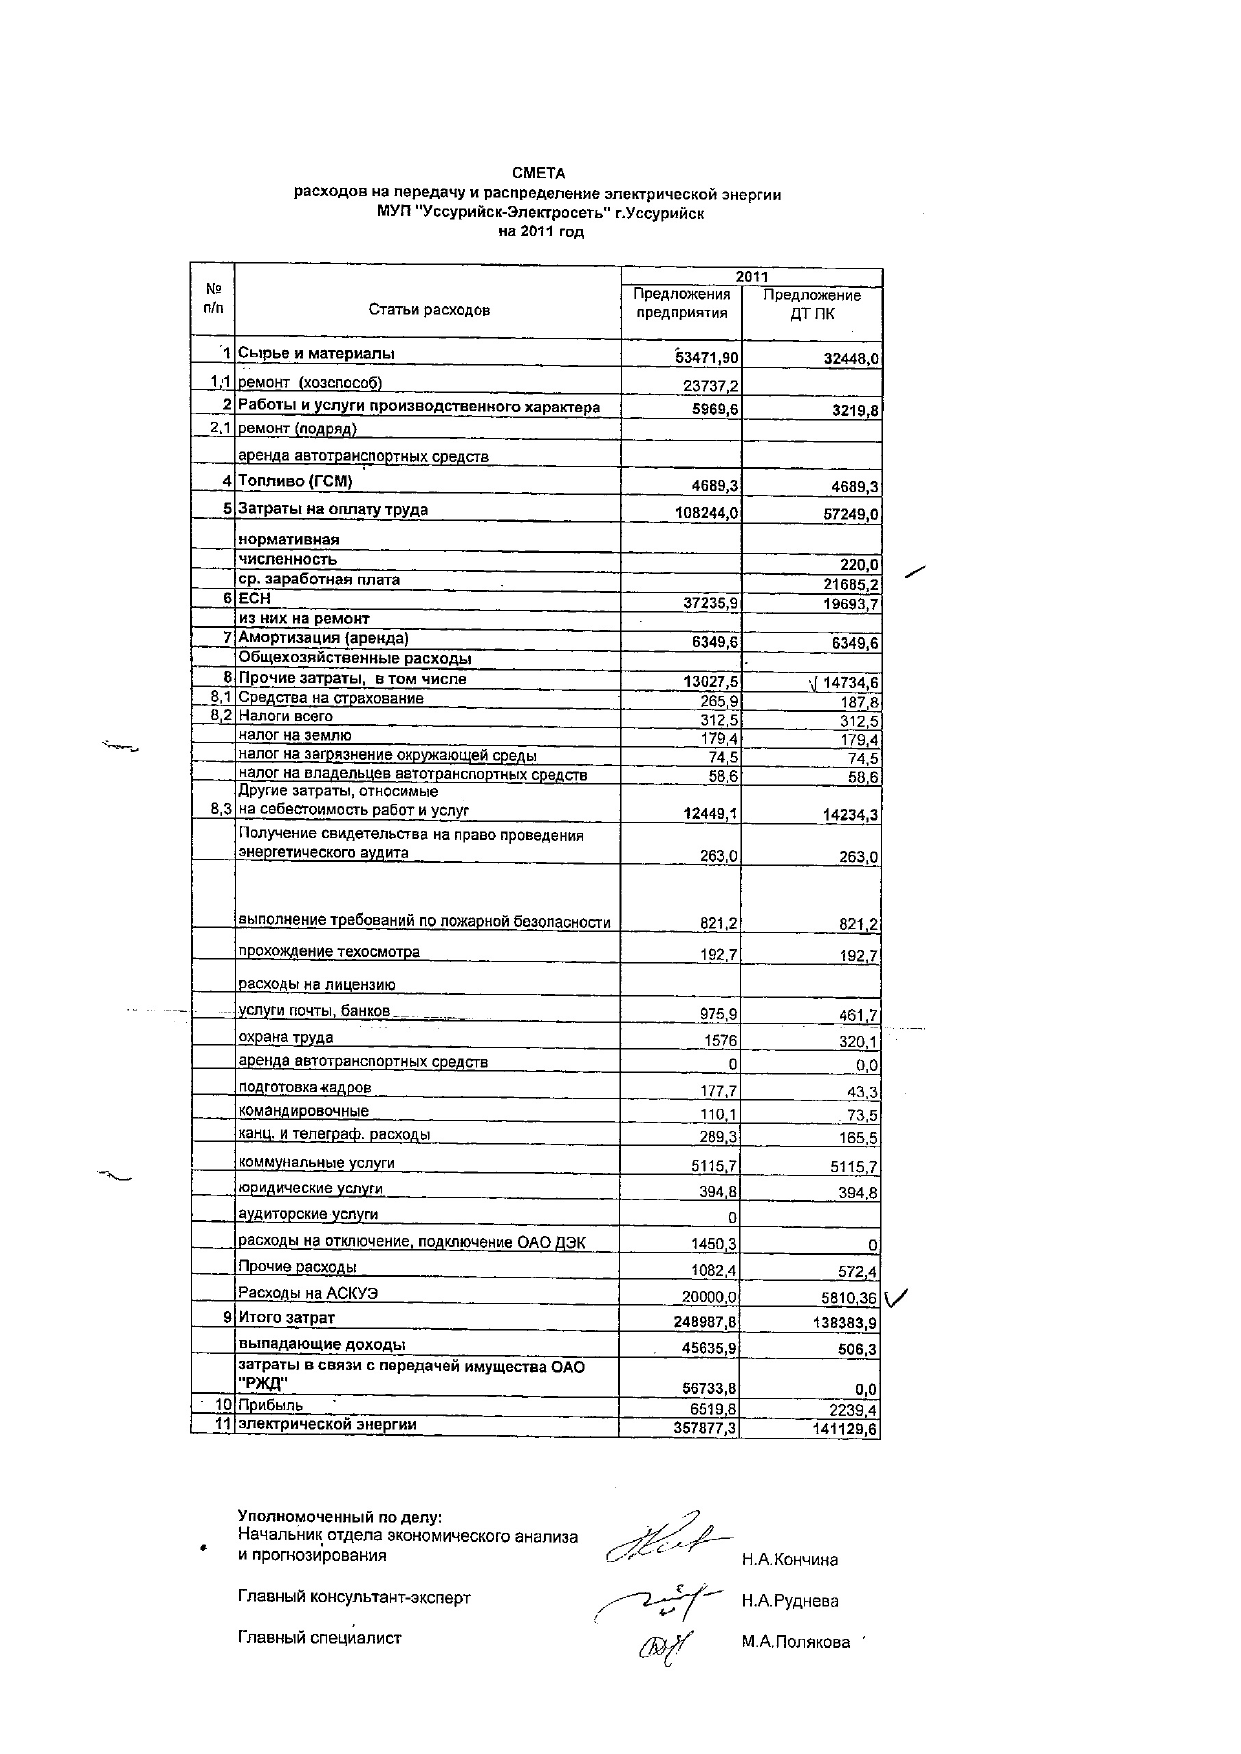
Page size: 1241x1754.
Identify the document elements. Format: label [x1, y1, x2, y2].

picture [75, 75, 926, 1679]
